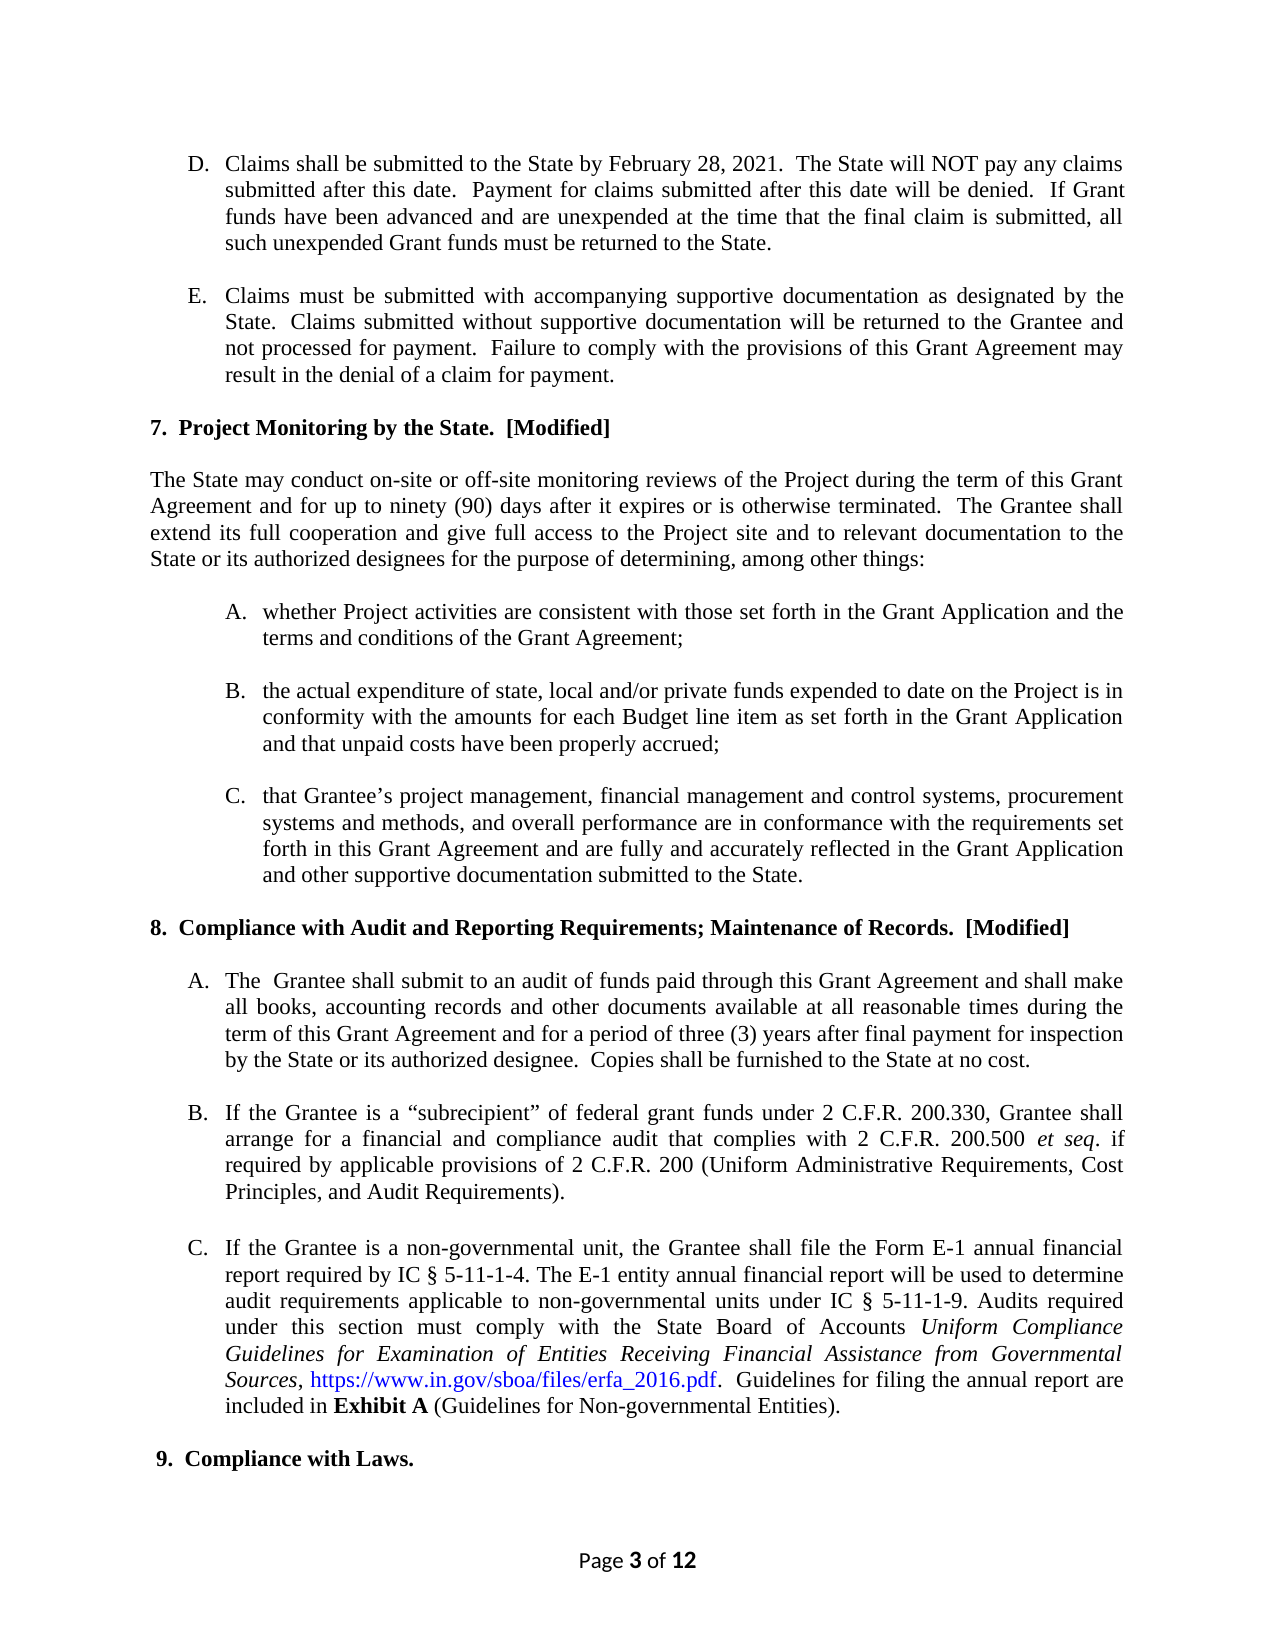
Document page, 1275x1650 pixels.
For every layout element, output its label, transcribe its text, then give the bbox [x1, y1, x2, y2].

text The State may conduct on-site or off-site monitoring reviews of the Project during the term of this Grant Agreement and for up to ninety (90) days after it expires or is otherwise terminated. The Grantee shall extend its full cooperation and give full access to the Project site and to relevant documentation to the State or its authorized designees for the purpose of determining, among other things: [150, 466, 1125, 572]
list If the Grantee is a non-governmental unit, the Grantee shall file the Form E-1 annual financial report required by IC § 5-11-1-4. The E-1 entity annual financial report will be used to determine audit requirements applicable to non-governmental units under IC § 5-11-1-9. Audits required under this section must comply with the State Board of Accounts Uniform Compliance Guidelines for Examination of Entities Receiving Financial Assistance from Governmental Sources, https://www.in.gov/sboa/files/erfa_2016.pdf. Guidelines for filing the annual report are included in Exhibit A (Guidelines for Non-governmental Entities). [187, 1234, 1125, 1419]
text 8. Compliance with Audit and Reporting Requirements; Maintenance of Records. [Modified] [150, 914, 1125, 941]
text 9. Compliance with Laws. [150, 1445, 1125, 1472]
text B. the actual expenditure of state, local and/or private funds expended to date on the Project is in conformity with the amounts for each Budget line item as set forth in the Grant Application and that unpaid costs have been properly accrued; [225, 677, 1125, 756]
list If the Grantee is a “subrecipient” of federal grant funds under 2 C.F.R. 200.330, Grantee shall arrange for a financial and compliance audit that complies with 2 C.F.R. 200.500 et seq. if required by applicable provisions of 2 C.F.R. 200 (Uniform Administrative Requirements, Cost Principles, and Audit Requirements). [187, 1099, 1125, 1204]
text 7. Project Monitoring by the State. [Modified] [150, 413, 1125, 440]
list Claims must be submitted with accompanying supportive documentation as designated by the State. Claims submitted without supportive documentation will be returned to the Grantee and not processed for payment. Failure to comply with the provisions of this Grant Agreement may result in the denial of a claim for payment. [187, 282, 1125, 387]
list The Grantee shall submit to an audit of funds paid through this Grant Agreement and shall make all books, accounting records and other documents available at all reasonable times during the term of this Grant Agreement and for a period of three (3) years after final payment for inspection by the State or its authorized designee. Copies shall be furnished to the State at no cost. [187, 967, 1125, 1072]
text A. whether Project activities are consistent with those set forth in the Grant Application and the terms and conditions of the Grant Agreement; [225, 598, 1125, 651]
list Claims shall be submitted to the State by February 28, 2021. The State will NOT pay any claims submitted after this date. Payment for claims submitted after this date will be denied. If Grant funds have been advanced and are unexpended at the time that the final claim is submitted, all such unexpended Grant funds must be returned to the State. [187, 150, 1125, 255]
text C. that Grantee’s project management, financial management and control systems, procurement systems and methods, and overall performance are in conformance with the requirements set forth in this Grant Agreement and are fully and accurately reflected in the Grant Application and other supportive documentation submitted to the State. [225, 782, 1125, 888]
